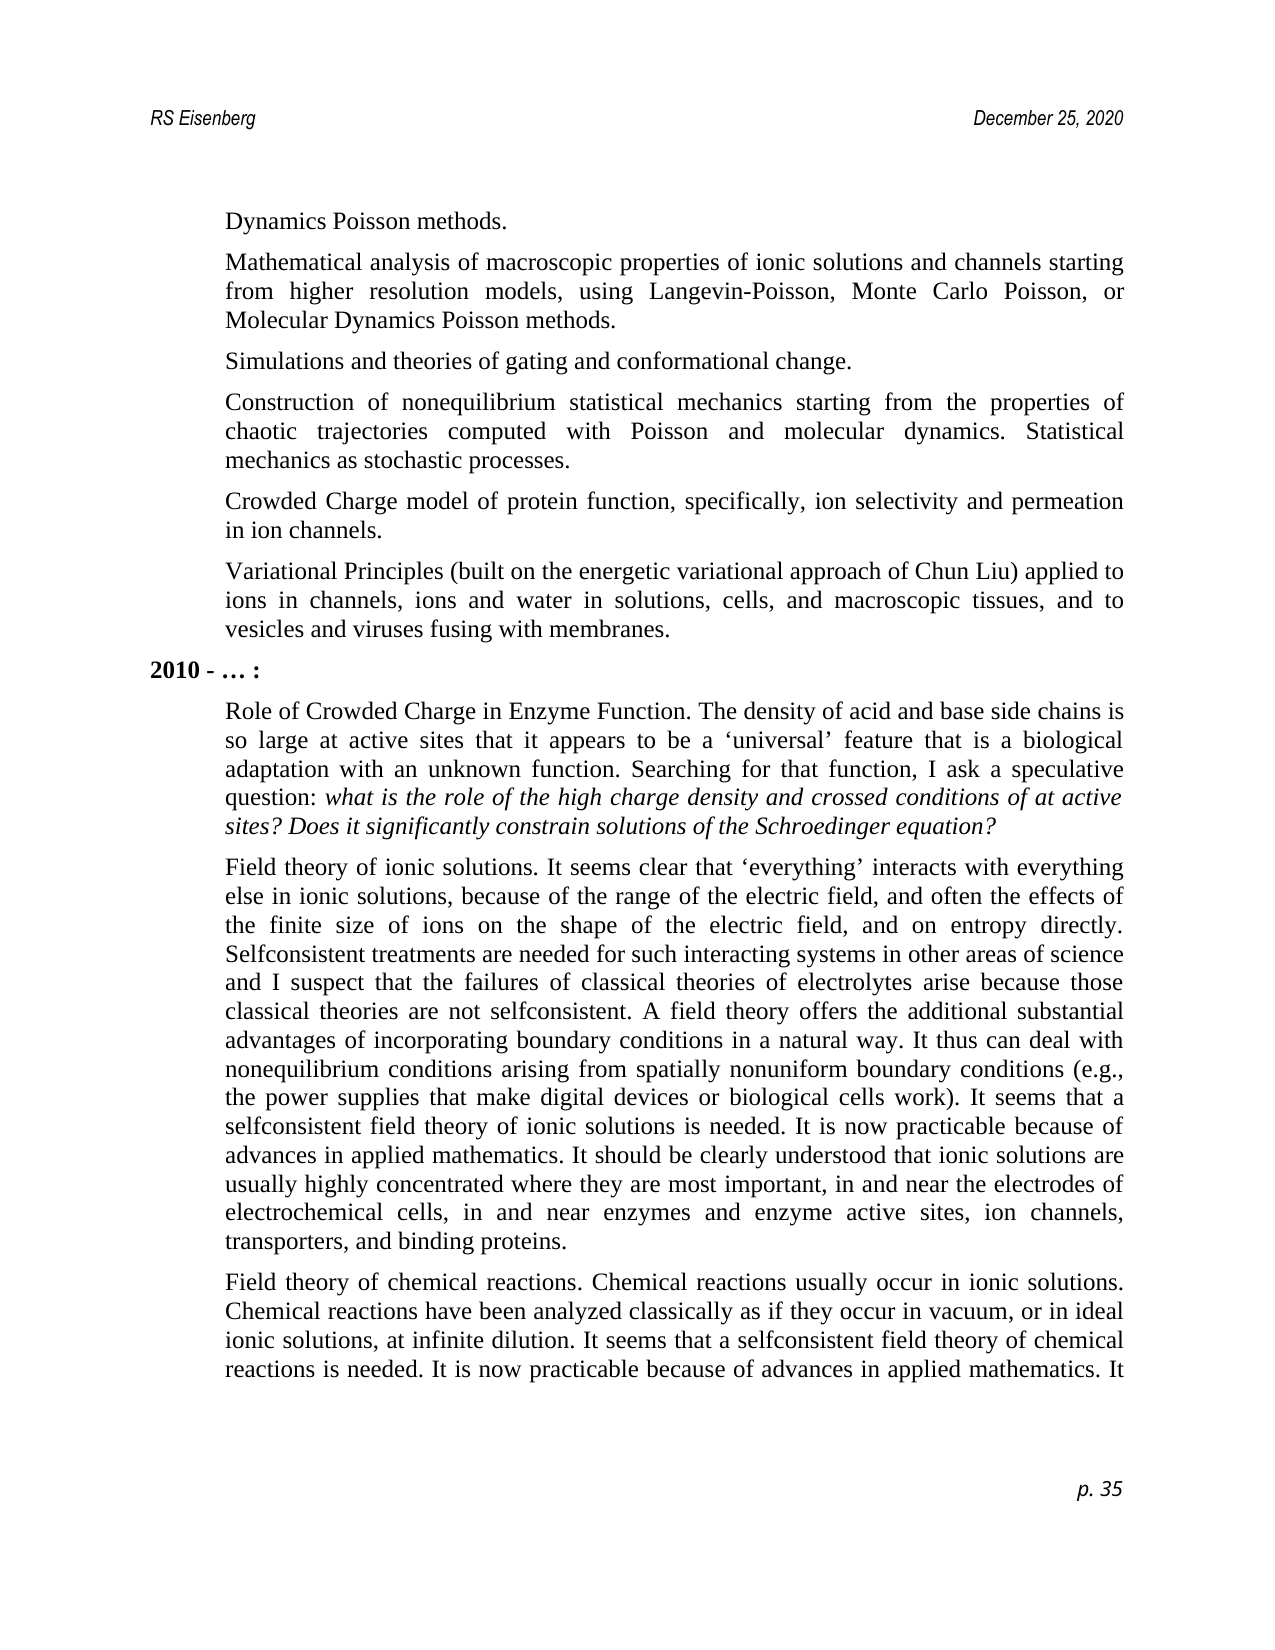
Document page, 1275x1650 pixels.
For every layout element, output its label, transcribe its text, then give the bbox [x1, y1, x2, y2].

text 2010 - … : [150, 655, 1125, 684]
text Mathematical analysis of macroscopic properties of ionic solutions and channels starting from higher resolution models, using Langevin-Poisson, Monte Carlo Poisson, or Molecular Dynamics Poisson methods. [225, 247, 1125, 334]
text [225, 206, 1125, 235]
text Simulations and theories of gating and conformational change. [225, 346, 1125, 375]
text Field theory of ionic solutions. It seems clear that ‘everything’ interacts with everything else in ionic solutions, because of the range of the electric field, and often the effects of the finite size of ions on the shape of the electric field, and on entropy directly. Selfconsistent treatments are needed for such interacting systems in other areas of science and I suspect that the failures of classical theories of electrolytes arise because those classical theories are not selfconsistent. A field theory offers the additional substantial advantages of incorporating boundary conditions in a natural way. It thus can deal with nonequilibrium conditions arising from spatially nonuniform boundary conditions (e.g., the power supplies that make digital devices or biological cells work). It seems that a selfconsistent field theory of ionic solutions is needed. It is now practicable because of advances in applied mathematics. It should be clearly understood that ionic solutions are usually highly concentrated where they are most important, in and near the electrodes of electrochemical cells, in and near enzymes and enzyme active sites, ion channels, transporters, and binding proteins. [225, 852, 1125, 1255]
text Crowded Charge model of protein function, specifically, ion selectivity and permeation in ion channels. [225, 486, 1125, 544]
text Variational Principles (built on the energetic variational approach of Chun Liu) applied to ions in channels, ions and water in solutions, cells, and macroscopic tissues, and to vesicles and viruses fusing with membranes. [225, 556, 1125, 642]
text Role of Crowded Charge in Enzyme Function. The density of acid and base side chains is so large at active sites that it appears to be a ‘universal’ feature that is a biological adaptation with an unknown function. Searching for that function, I ask a speculative question: what is the role of the high charge density and crossed conditions of at active sites? Does it significantly constrain solutions of the Schroedinger equation? [225, 696, 1125, 840]
text Construction of nonequilibrium statistical mechanics starting from the properties of chaotic trajectories computed with Poisson and molecular dynamics. Statistical mechanics as stochastic processes. [225, 387, 1125, 474]
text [225, 1267, 1125, 1382]
